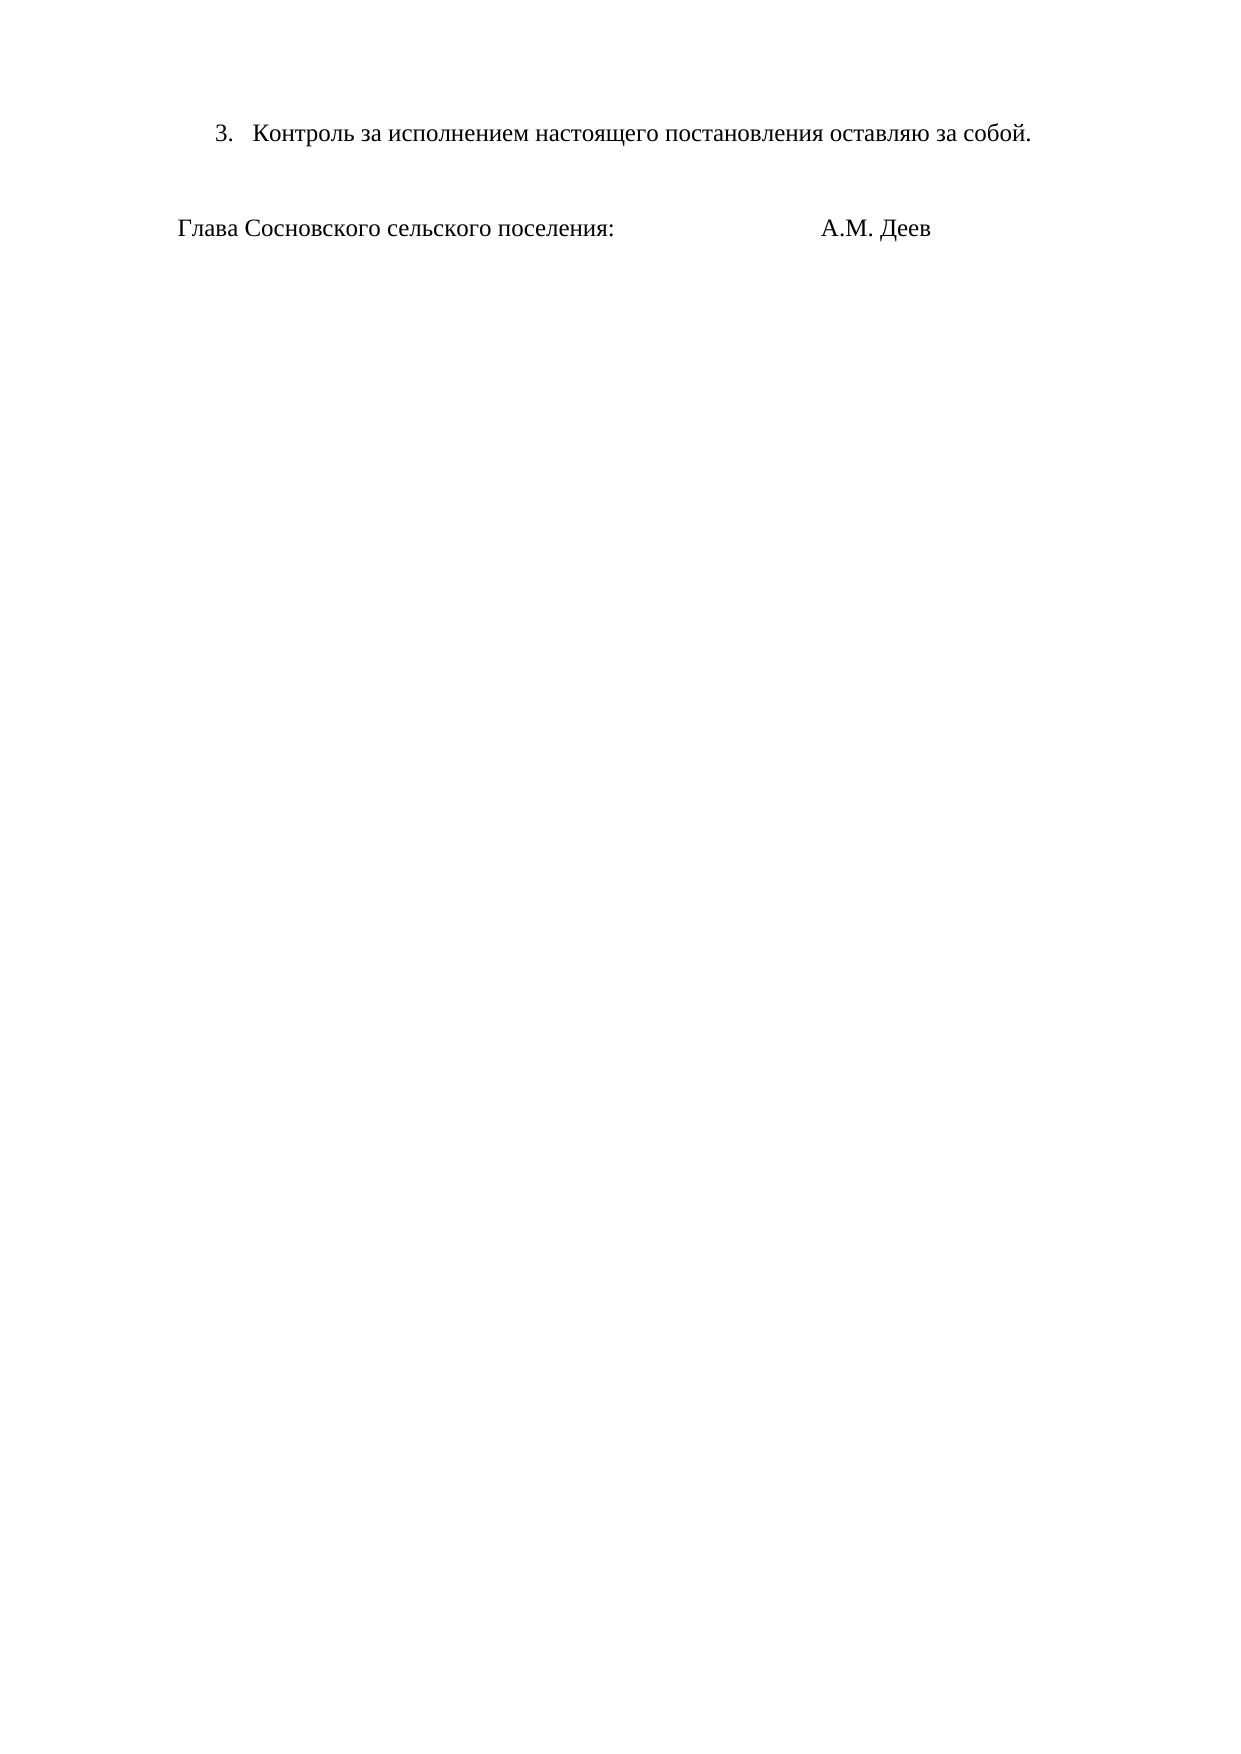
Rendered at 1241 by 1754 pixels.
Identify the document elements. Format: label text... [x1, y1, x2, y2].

list Контроль за исполнением настоящего постановления оставляю за собой. [215, 118, 1152, 147]
text Глава Сосновского сельского поселения: А.М. Деев [177, 213, 1152, 242]
